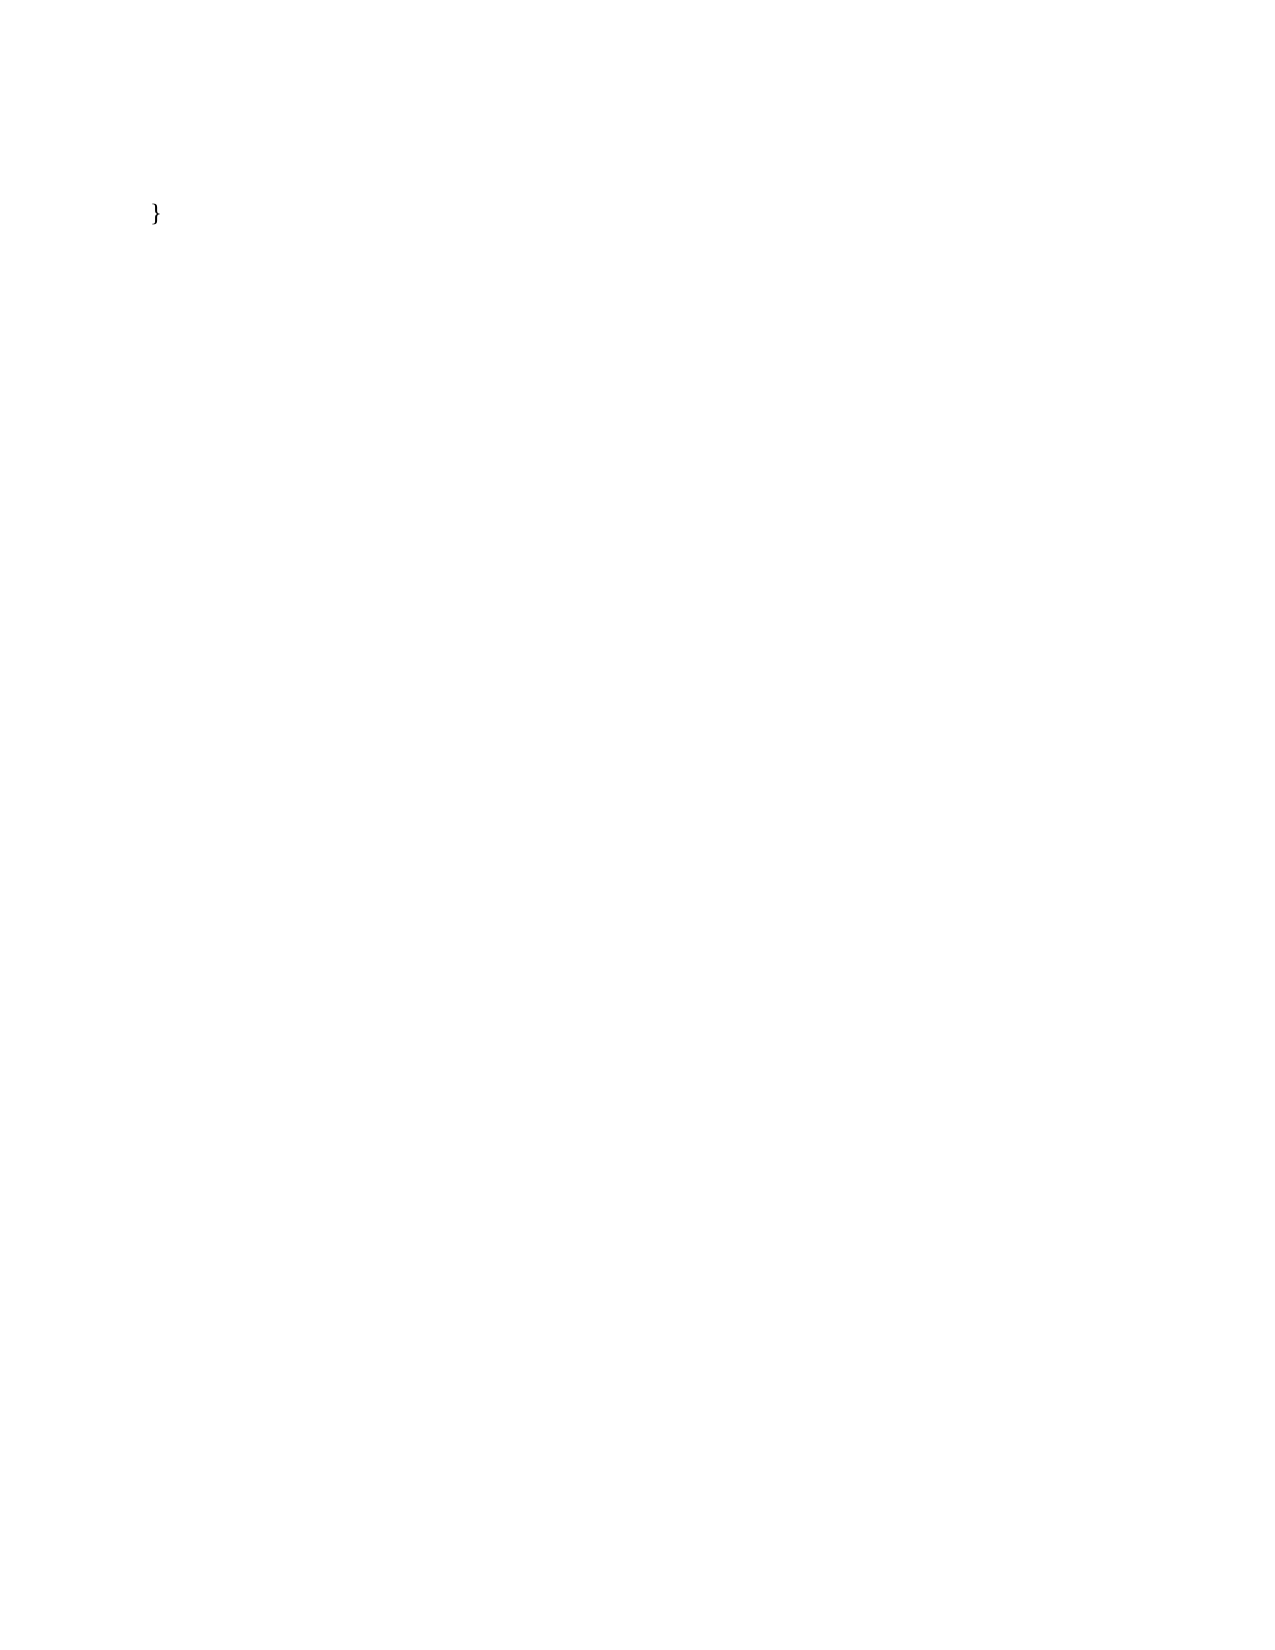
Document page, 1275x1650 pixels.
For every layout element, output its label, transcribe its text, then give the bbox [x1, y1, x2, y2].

text } [150, 198, 1125, 226]
